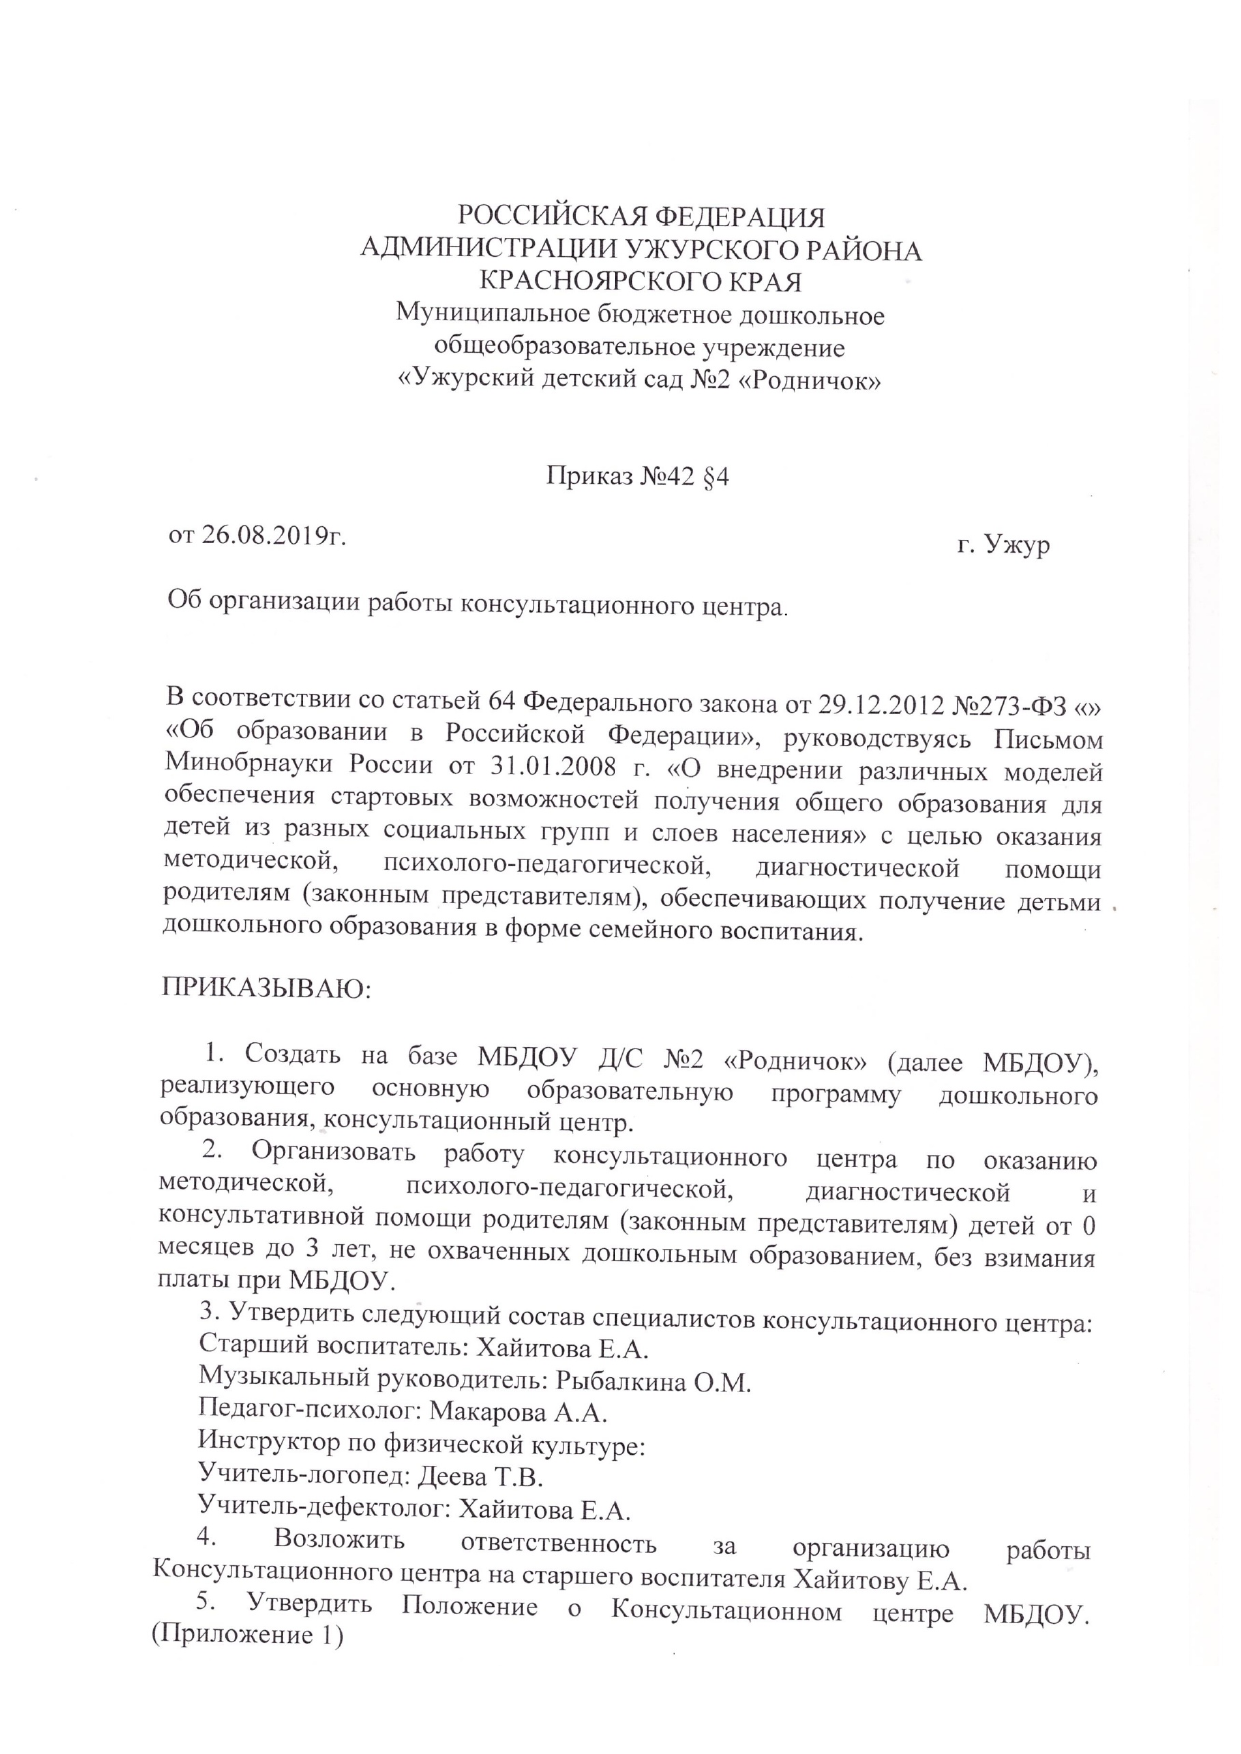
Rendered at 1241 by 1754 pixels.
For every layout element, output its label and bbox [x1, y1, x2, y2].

picture [0, 88, 1230, 1666]
